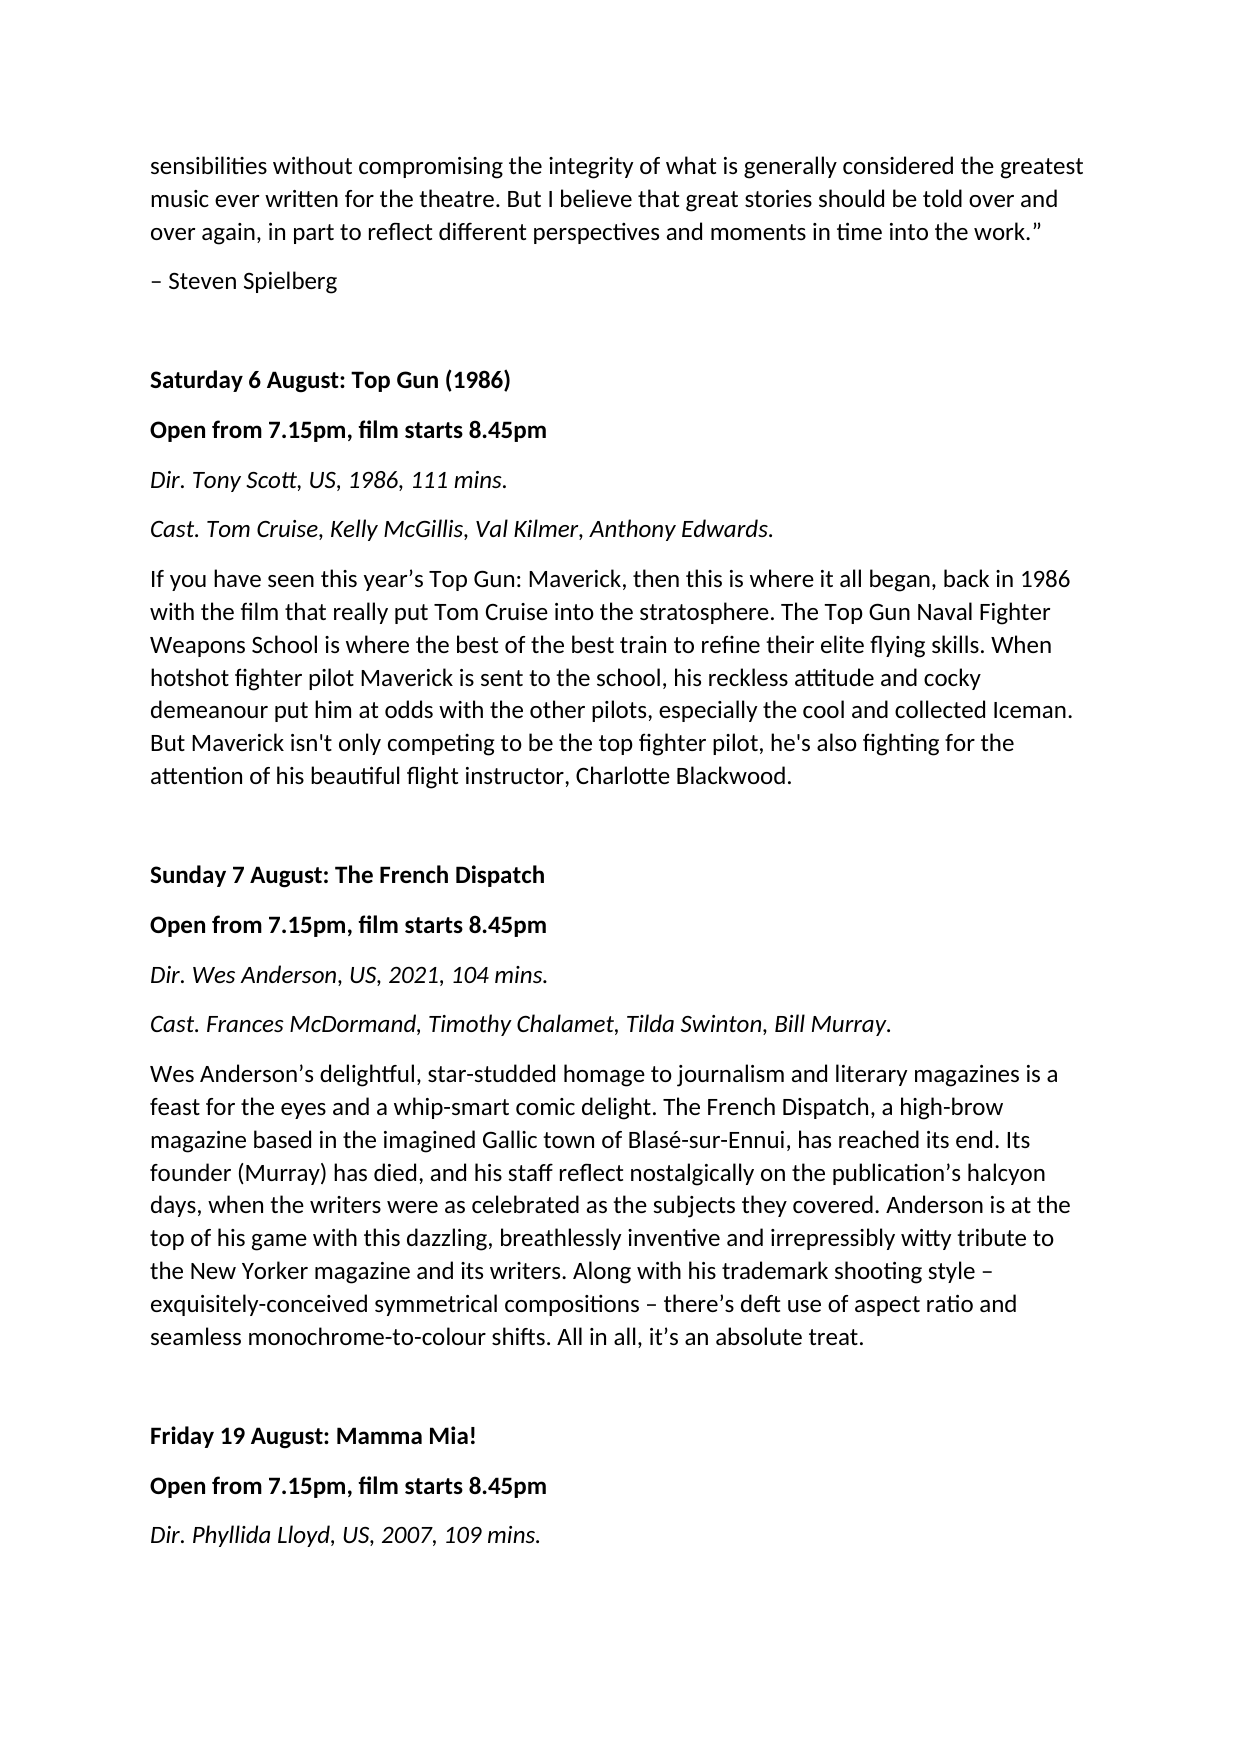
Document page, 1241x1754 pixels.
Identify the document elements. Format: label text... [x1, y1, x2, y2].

text Dir. Phyllida Lloyd, US, 2007, 109 mins. [150, 1519, 1090, 1550]
text Dir. Tony Scott, US, 1986, 111 mins. [150, 464, 1090, 494]
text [150, 150, 1090, 246]
text – Steven Spielberg [150, 265, 1090, 296]
text Open from 7.15pm, film starts 8.45pm [150, 414, 1090, 445]
text Friday 19 August: Mamma Mia! [150, 1420, 1090, 1451]
text Wes Anderson’s delightful, star-studded homage to journalism and literary magazines is a feast for the eyes and a whip-smart comic delight. The French Dispatch, a high-brow magazine based in the imagined Gallic town of Blasé-sur-Ennui, has reached its end. Its founder (Murray) has died, and his staff reflect nostalgically on the publication’s halcyon days, when the writers were as celebrated as the subjects they covered. Anderson is at the top of his game with this dazzling, breathlessly inventive and irrepressibly witty tribute to the New Yorker magazine and its writers. Along with his trademark shooting style – exquisitely-conceived symmetrical compositions – there’s deft use of aspect ratio and seamless monochrome-to-colour shifts. All in all, it’s an absolute treat. [150, 1058, 1090, 1352]
text If you have seen this year’s Top Gun: Maverick, then this is where it all began, back in 1986 with the film that really put Tom Cruise into the stratosphere. The Top Gun Naval Fighter Weapons School is where the best of the best train to refine their elite flying skills. When hotshot fighter pilot Maverick is sent to the school, his reckless attitude and cocky demeanour put him at odds with the other pilots, especially the cool and collected Iceman. But Maverick isn't only competing to be the top fighter pilot, he's also fighting for the attention of his beautiful flight instructor, Charlotte Blackwood. [150, 563, 1090, 791]
text Saturday 6 August: Top Gun (1986) [150, 364, 1090, 395]
text Dir. Wes Anderson, US, 2021, 104 mins. [150, 959, 1090, 989]
text Sunday 7 August: The French Dispatch [150, 859, 1090, 890]
text Open from 7.15pm, film starts 8.45pm [150, 1470, 1090, 1501]
text Cast. Tom Cruise, Kelly McGillis, Val Kilmer, Anthony Edwards. [150, 513, 1090, 544]
text Cast. Frances McDormand, Timothy Chalamet, Tilda Swinton, Bill Murray. [150, 1008, 1090, 1039]
text Open from 7.15pm, film starts 8.45pm [150, 909, 1090, 940]
